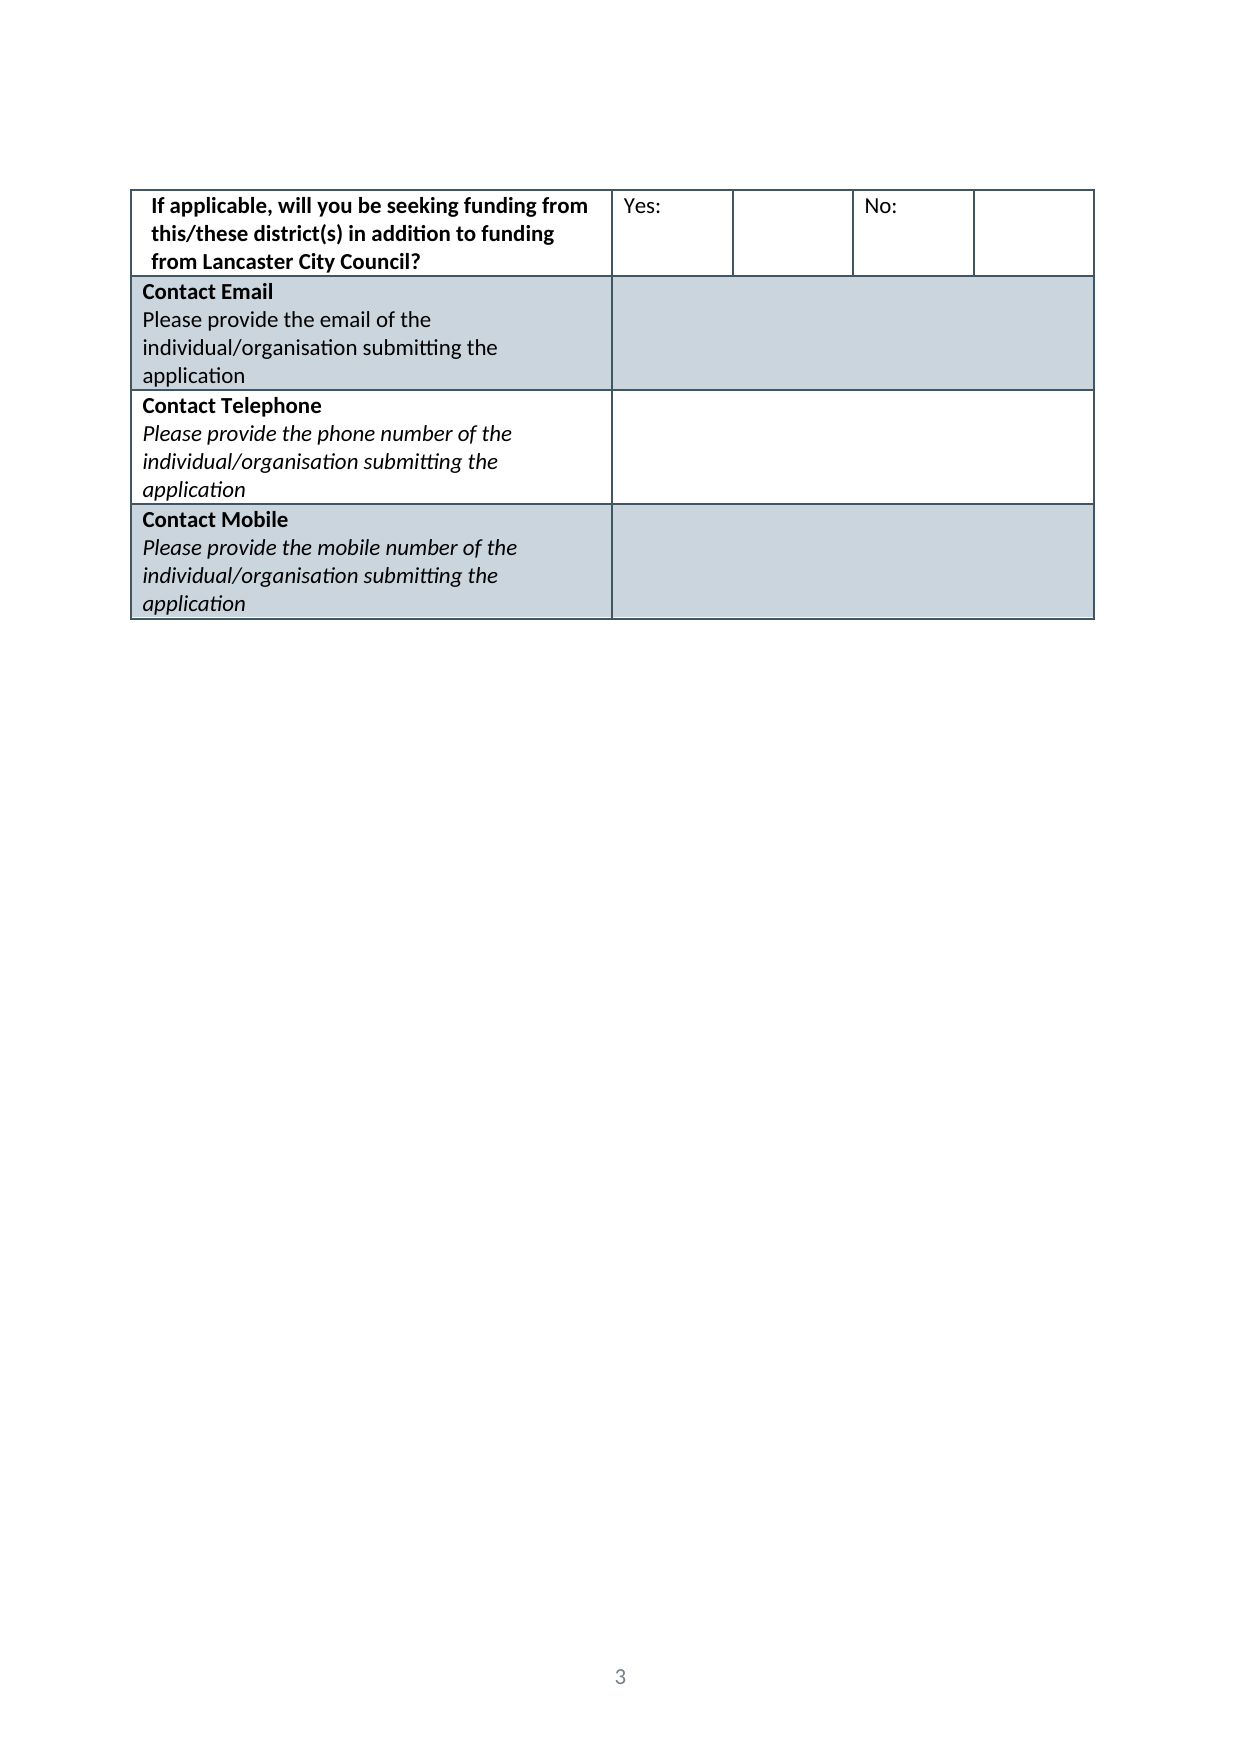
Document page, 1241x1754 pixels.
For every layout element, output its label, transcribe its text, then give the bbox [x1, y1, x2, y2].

table_cell [613, 505, 1093, 617]
table_cell [734, 191, 852, 275]
table_cell Yes: [613, 191, 732, 275]
table_cell Contact Email Please provide the email of the individual/organisation submitting the application [132, 277, 611, 389]
table_cell [613, 391, 1093, 503]
table_cell Contact Telephone Please provide the phone number of the individual/organisation submitting the application [132, 391, 611, 503]
table_cell If applicable, will you be seeking funding from this/these district(s) in addition to funding from Lancaster City Council? [132, 191, 611, 275]
table_cell [613, 277, 1093, 389]
table_cell Contact Mobile Please provide the mobile number of the individual/organisation submitting the application [132, 505, 611, 617]
table_cell [975, 191, 1093, 275]
table_cell No: [854, 191, 973, 275]
